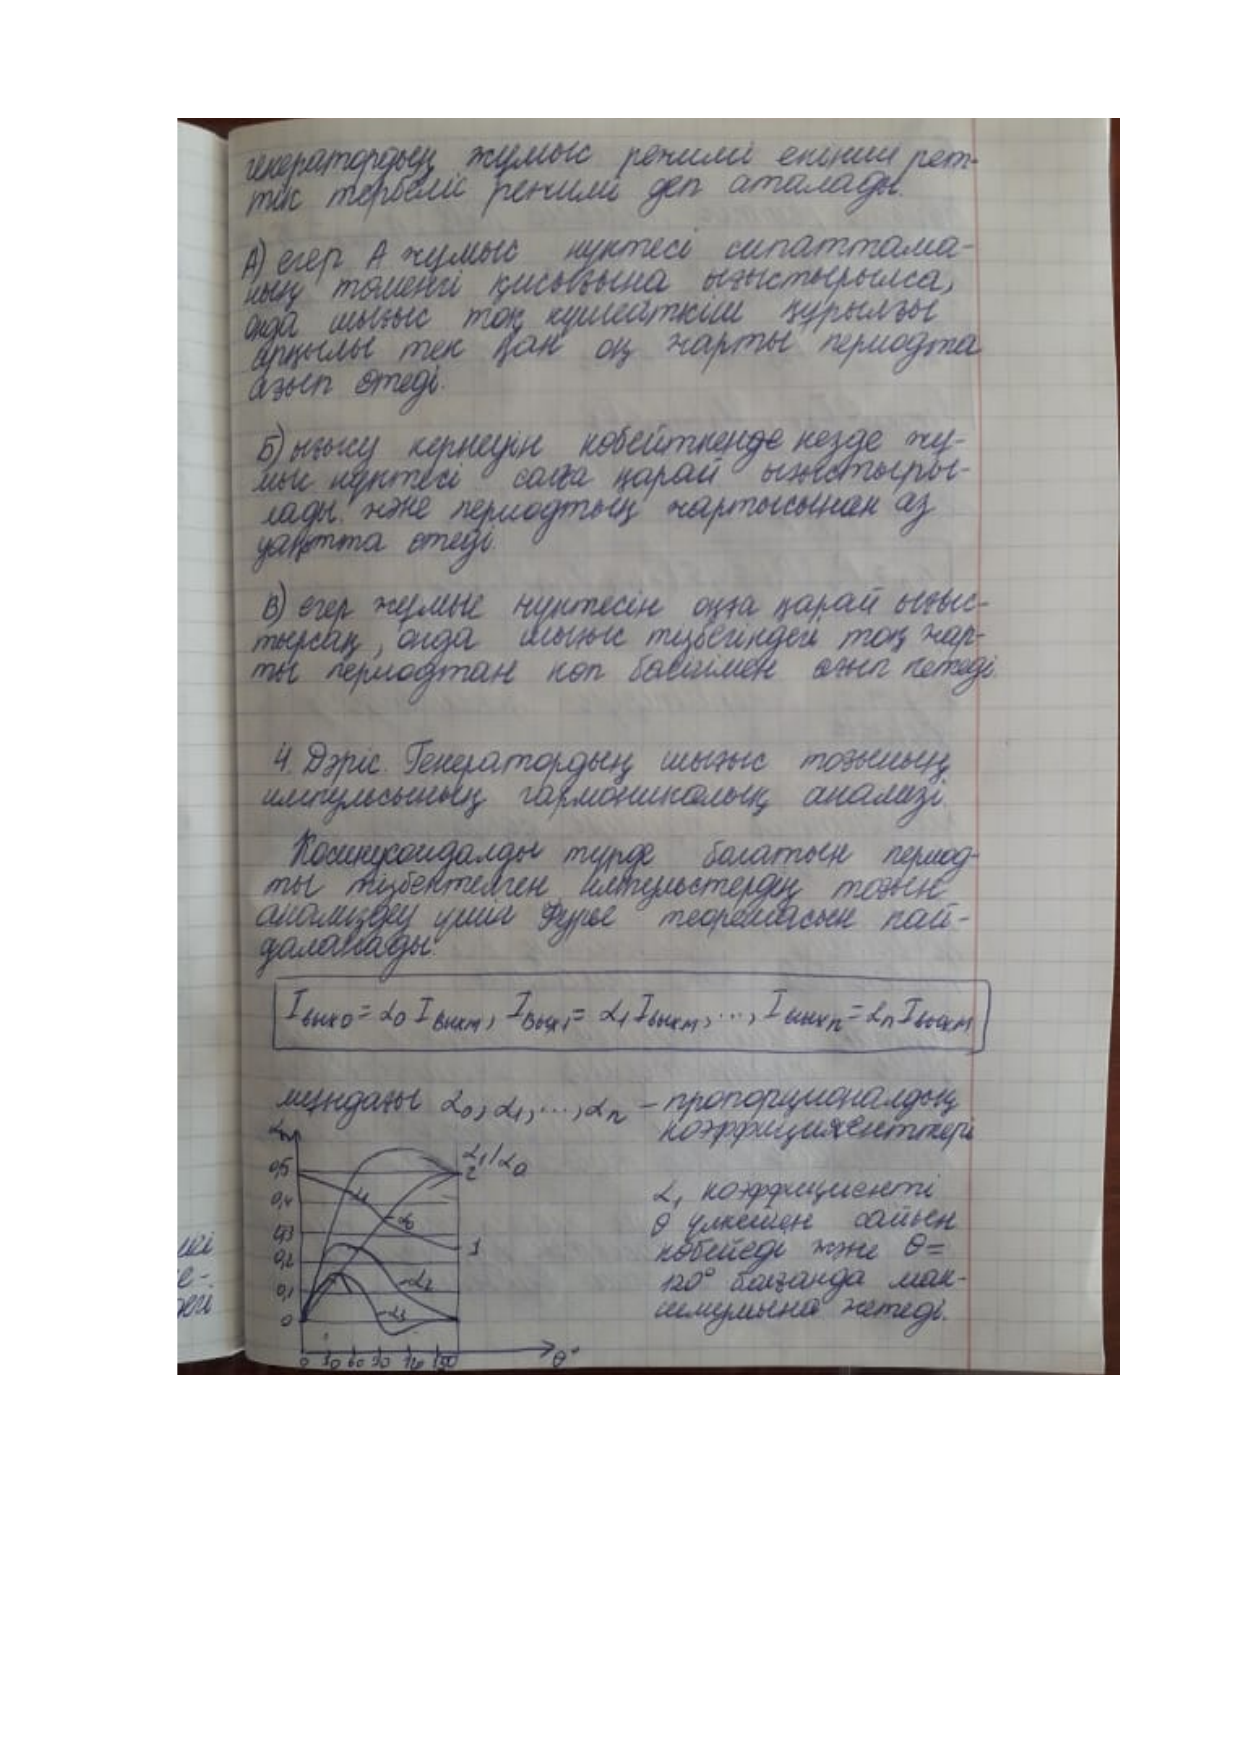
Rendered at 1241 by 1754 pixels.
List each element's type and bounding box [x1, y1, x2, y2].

picture [177, 118, 1120, 1375]
